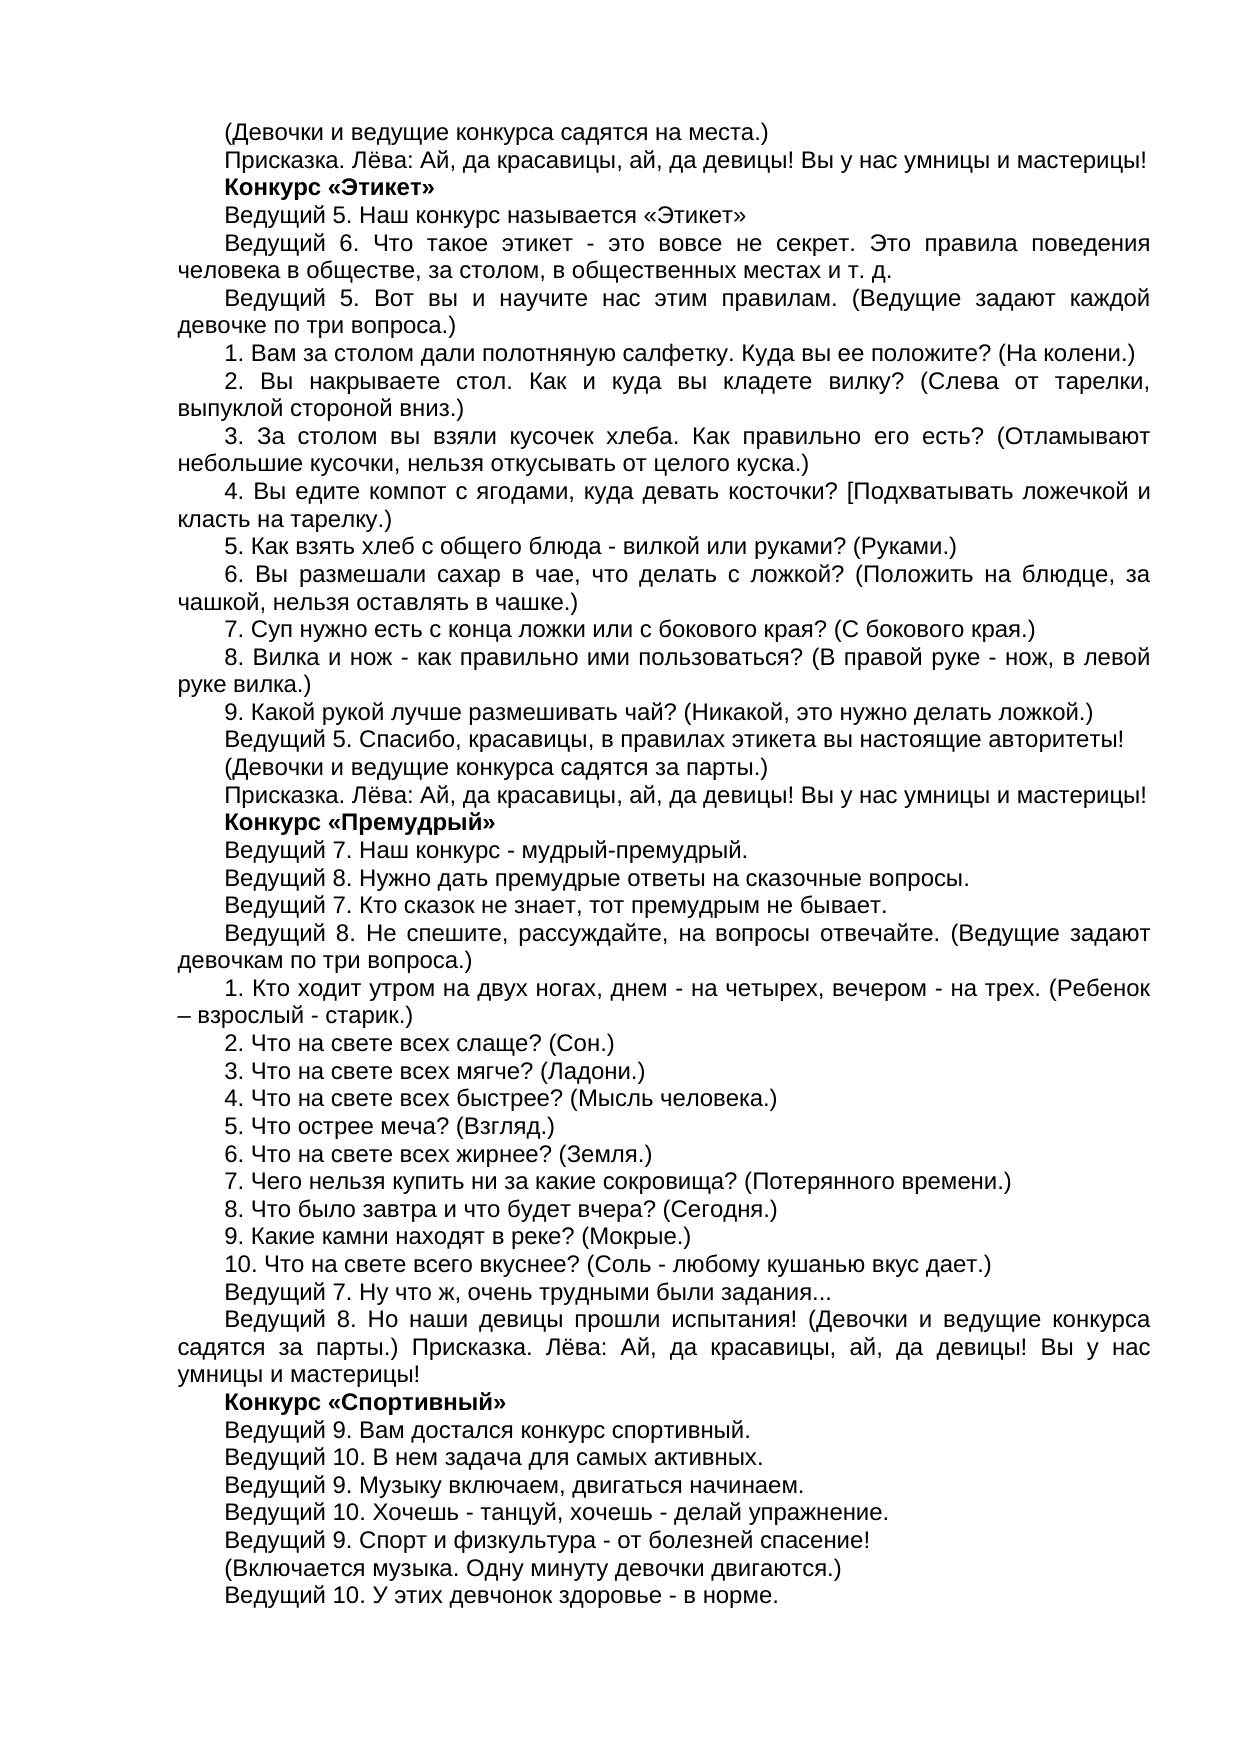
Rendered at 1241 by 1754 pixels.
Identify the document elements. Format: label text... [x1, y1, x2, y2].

text 2. Вы накрываете стол. Как и куда вы кладете вилку? (Слева от тарелки, выпуклой стороной вниз.) [177, 367, 1152, 422]
text Конкурс «Этикет» [177, 173, 1152, 201]
text (Девочки и ведущие конкурса садятся на места.) [177, 118, 1152, 146]
text 1. Вам за столом дали полотняную салфетку. Куда вы ее положите? (На колени.) [177, 339, 1152, 367]
text Ведущий 5. Вот вы и научите нас этим правилам. (Ведущие задают каждой девочке по три вопроса.) [177, 284, 1152, 339]
text Присказка. Лёва: Ай, да красавицы, ай, да девицы! Вы у нас умницы и мастерицы! [177, 781, 1152, 808]
text 5. Что острее меча? (Взгляд.) [177, 1112, 1152, 1139]
text 10. Что на свете всего вкуснее? (Соль - любому кушанью вкус дает.) [177, 1250, 1152, 1277]
text 2. Что на свете всех слаще? (Сон.) [177, 1029, 1152, 1057]
text (Включается музыка. Одну минуту девочки двигаются.) [177, 1553, 1152, 1581]
text 3. За столом вы взяли кусочек хлеба. Как правильно его есть? (Отламывают небольшие кусочки, нельзя откусывать от целого куска.) [177, 422, 1152, 477]
text 3. Что на свете всех мягче? (Ладони.) [177, 1057, 1152, 1084]
text Ведущий 8. Не спешите, рассуждайте, на вопросы отвечайте. (Ведущие задают девочкам по три вопроса.) [177, 919, 1152, 974]
text Ведущий 9. Спорт и физкультура - от болезней спасение! [177, 1526, 1152, 1553]
text 4. Вы едите компот с ягодами, куда девать косточки? [Подхватывать ложечкой и класть на тарелку.) [177, 477, 1152, 532]
text 5. Как взять хлеб с общего блюда - вилкой или руками? (Руками.) [177, 532, 1152, 560]
text Ведущий 8. Нужно дать премудрые ответы на сказочные вопросы. [177, 863, 1152, 891]
text Конкурс «Премудрый» [177, 808, 1152, 836]
text 9. Какой рукой лучше размешивать чай? (Никакой, это нужно делать ложкой.) [177, 698, 1152, 725]
text Ведущий 9. Вам достался конкурс спортивный. [177, 1416, 1152, 1443]
text Ведущий 6. Что такое этикет - это вовсе не секрет. Это правила поведения человека в обществе, за столом, в общественных местах и т. д. [177, 228, 1152, 284]
text 8. Вилка и нож - как правильно ими пользоваться? (В правой руке - нож, в левой руке вилка.) [177, 643, 1152, 698]
text Ведущий 7. Наш конкурс - мудрый-премудрый. [177, 836, 1152, 863]
text Ведущий 8. Но наши девицы прошли испытания! (Девочки и ведущие конкурса садятся за парты.) Присказка. Лёва: Ай, да красавицы, ай, да девицы! Вы у нас умницы и мастерицы! [177, 1305, 1152, 1388]
text 8. Что было завтра и что будет вчера? (Сегодня.) [177, 1195, 1152, 1222]
text Ведущий 10. В нем задача для самых активных. [177, 1443, 1152, 1471]
text Ведущий 7. Кто сказок не знает, тот премудрым не бывает. [177, 891, 1152, 919]
text Ведущий 9. Музыку включаем, двигаться начинаем. [177, 1471, 1152, 1498]
text 7. Чего нельзя купить ни за какие сокровища? (Потерянного времени.) [177, 1167, 1152, 1195]
text Ведущий 7. Ну что ж, очень трудными были задания... [177, 1277, 1152, 1305]
text 4. Что на свете всех быстрее? (Мысль человека.) [177, 1084, 1152, 1112]
text Конкурс «Спортивный» [177, 1388, 1152, 1416]
text 6. Вы размешали сахар в чае, что делать с ложкой? (Положить на блюдце, за чашкой, нельзя оставлять в чашке.) [177, 560, 1152, 615]
text 1. Кто ходит утром на двух ногах, днем - на четырех, вечером - на трех. (Ребенок – взрослый - старик.) [177, 974, 1152, 1029]
text Ведущий 10. Хочешь - танцуй, хочешь - делай упражнение. [177, 1498, 1152, 1526]
text 7. Суп нужно есть с конца ложки или с бокового края? (С бокового края.) [177, 615, 1152, 643]
text (Девочки и ведущие конкурса садятся за парты.) [177, 753, 1152, 781]
text 9. Какие камни находят в реке? (Мокрые.) [177, 1222, 1152, 1250]
text 6. Что на свете всех жирнее? (Земля.) [177, 1139, 1152, 1167]
text Ведущий 5. Спасибо, красавицы, в правилах этикета вы настоящие авторитеты! [177, 725, 1152, 753]
text Присказка. Лёва: Ай, да красавицы, ай, да девицы! Вы у нас умницы и мастерицы! [177, 146, 1152, 173]
text Ведущий 5. Наш конкурс называется «Этикет» [177, 201, 1152, 228]
text Ведущий 10. У этих девчонок здоровье - в норме. [177, 1581, 1152, 1609]
